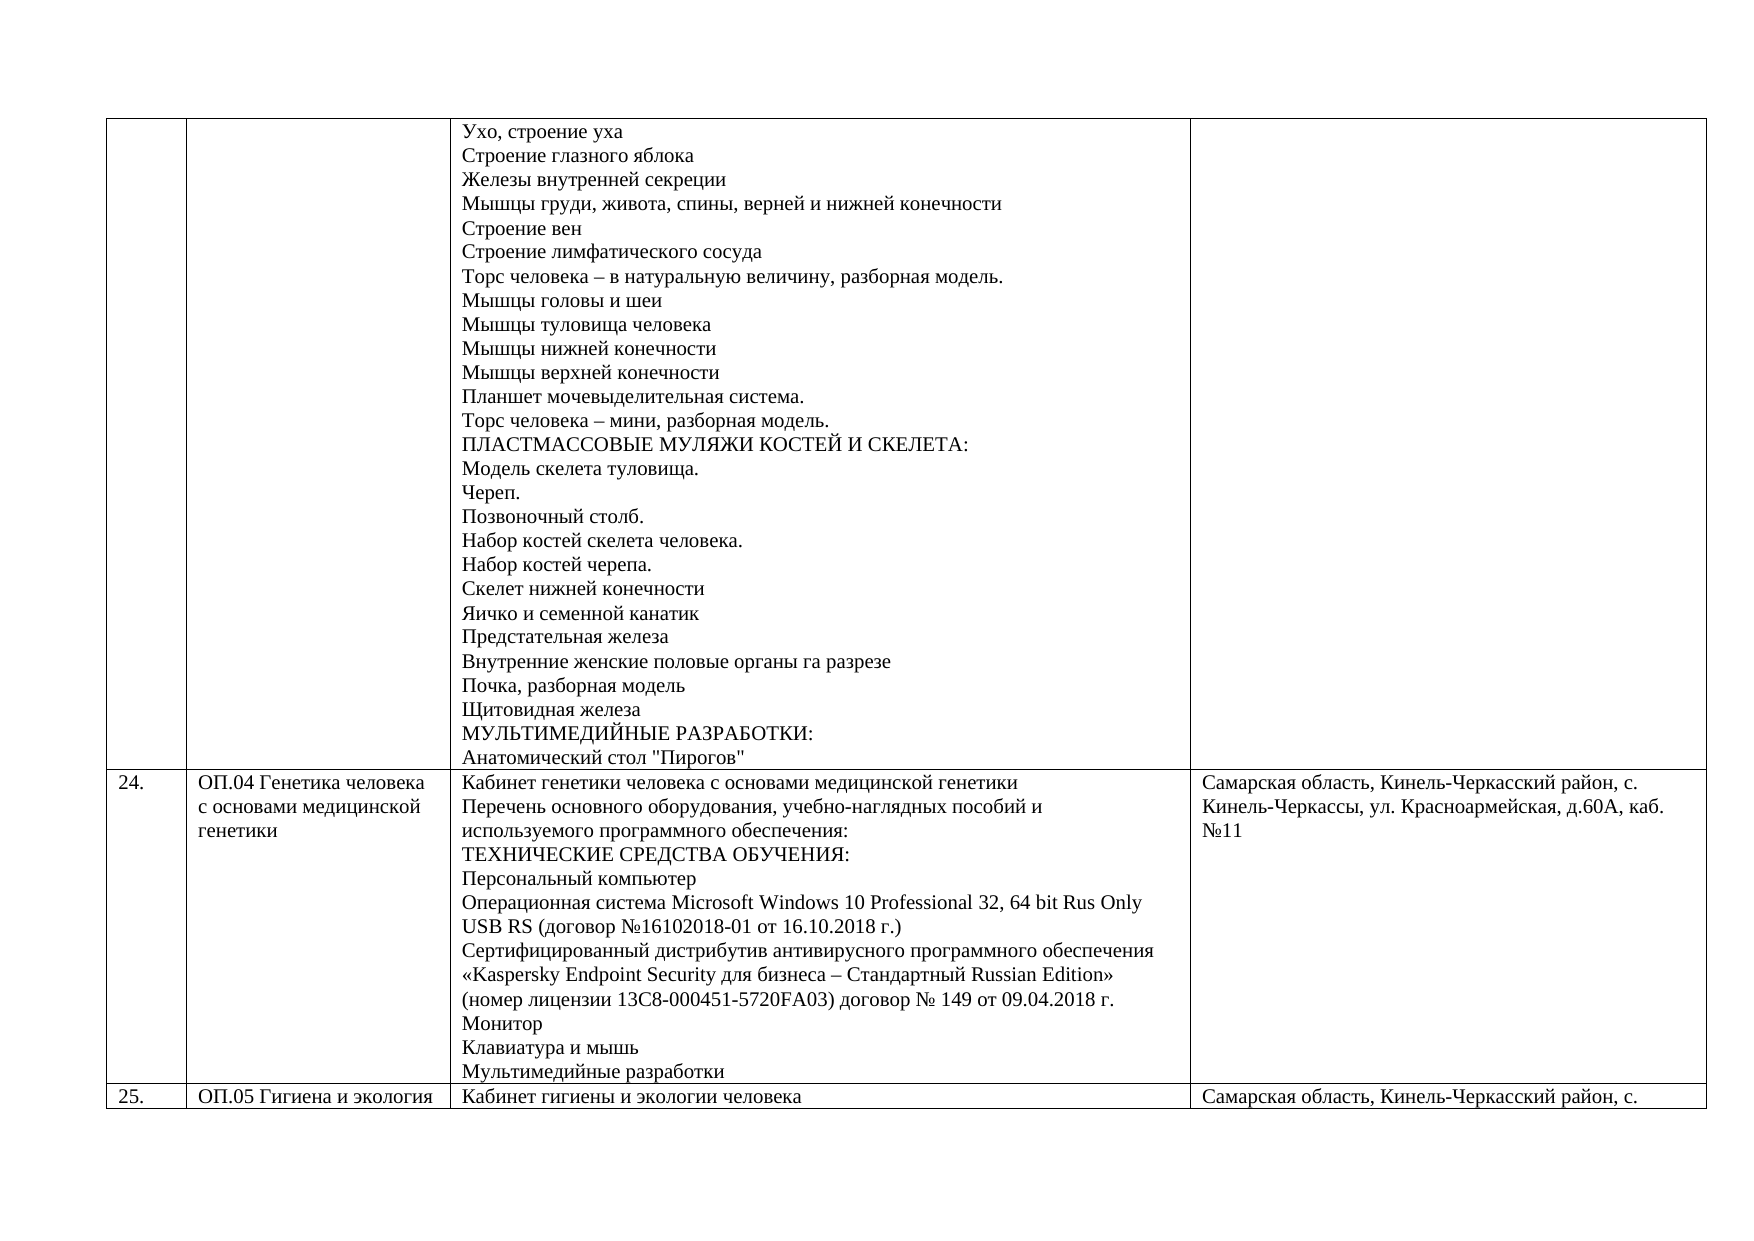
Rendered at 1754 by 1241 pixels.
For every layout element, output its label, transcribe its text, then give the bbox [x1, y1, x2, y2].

table_cell [107, 770, 186, 1083]
table_cell Самарская область, Кинель-Черкасский район, с. Кинель-Черкассы, ул. Красноармейская, д.60А, каб. №11 [1191, 770, 1706, 1083]
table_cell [451, 119, 1190, 769]
table_cell [107, 1084, 186, 1108]
table_cell [107, 119, 186, 769]
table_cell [187, 119, 450, 769]
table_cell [1191, 1084, 1706, 1108]
table_cell Кабинет генетики человека с основами медицинской генетики Перечень основного оборудования, учебно-наглядных пособий и используемого программного обеспечения: ТЕХНИЧЕСКИЕ СРЕДСТВА ОБУЧЕНИЯ: Персональный компьютер Операционная система Microsoft Windows 10 Professional 32, 64 bit Rus Only USB RS (договор №16102018-01 от 16.10.2018 г.) Сертифицированный дистрибутив антивирусного программного обеспечения «Kaspersky Endpoint Security для бизнеса – Стандартный Russian Edition» (номер лицензии 13С8-000451-5720FA03) договор № 149 от 09.04.2018 г. Монитор Клавиатура и мышь Мультимедийные разработки [451, 770, 1190, 1083]
table_cell ОП.04 Генетика человека с основами медицинской генетики [187, 770, 450, 1083]
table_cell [451, 1084, 1190, 1108]
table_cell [187, 1084, 450, 1108]
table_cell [1191, 119, 1706, 769]
